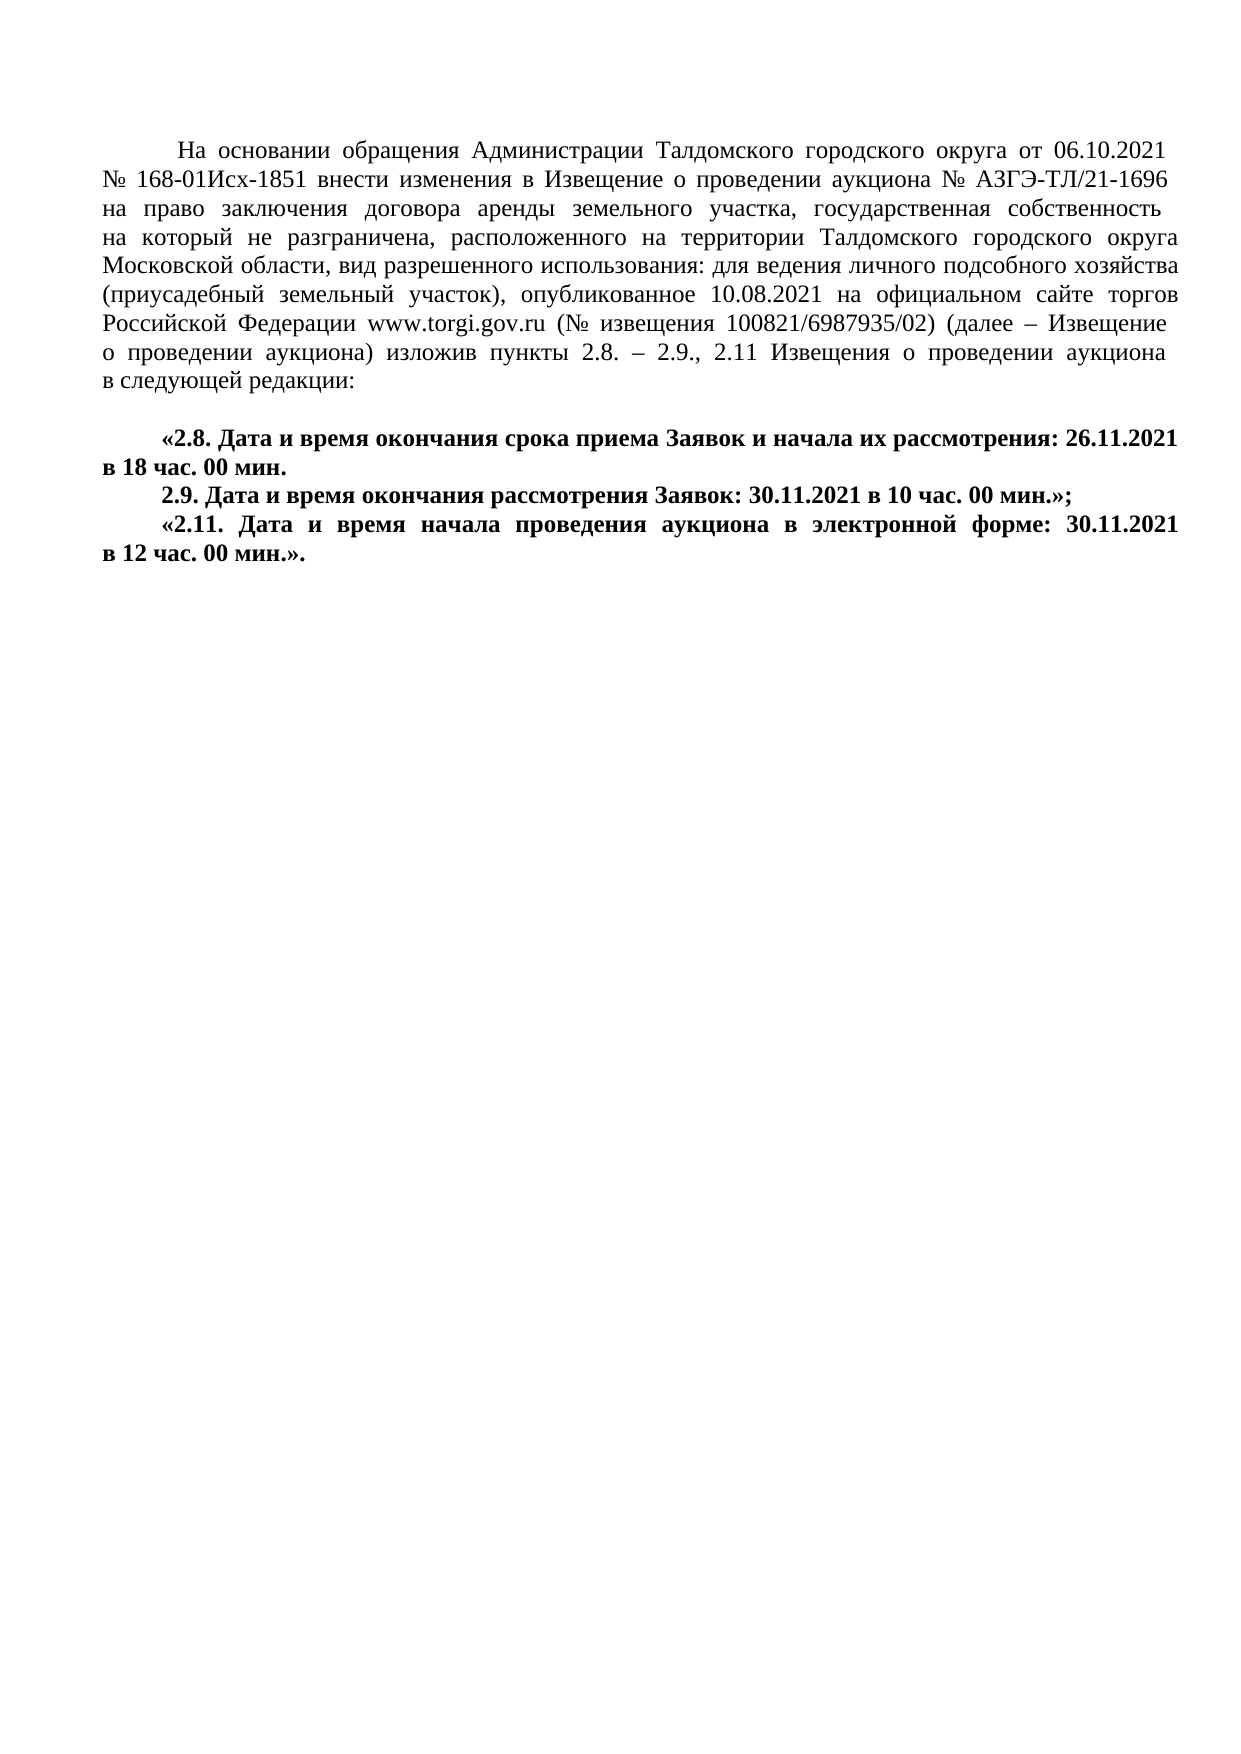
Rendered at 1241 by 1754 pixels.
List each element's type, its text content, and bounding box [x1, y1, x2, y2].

text «2.8. Дата и время окончания срока приема Заявок и начала их рассмотрения: 26.11.2021 в 18 час. 00 мин. [102, 423, 1179, 480]
text 2.9. Дата и время окончания рассмотрения Заявок: 30.11.2021 в 10 час. 00 мин.»; [102, 480, 1179, 509]
text «2.11. Дата и время начала проведения аукциона в электронной форме: 30.11.2021 в 12 час. 00 мин.». [102, 509, 1179, 567]
text На основании обращения Администрации Талдомского городского округа от 06.10.2021 № 168-01Исх-1851 внести изменения в Извещение о проведении аукциона № АЗГЭ-ТЛ/21-1696 на право заключения договора аренды земельного участка, государственная собственность на который не разграничена, расположенного на территории Талдомского городского округа Московской области, вид разрешенного использования: для ведения личного подсобного хозяйства (приусадебный земельный участок), опубликованное 10.08.2021 на официальном сайте торгов Российской Федерации www.torgi.gov.ru (№ извещения 100821/6987935/02) (далее – Извещение о проведении аукциона) изложив пункты 2.8. – 2.9., 2.11 Извещения о проведении аукциона в следующей редакции: [102, 135, 1179, 394]
